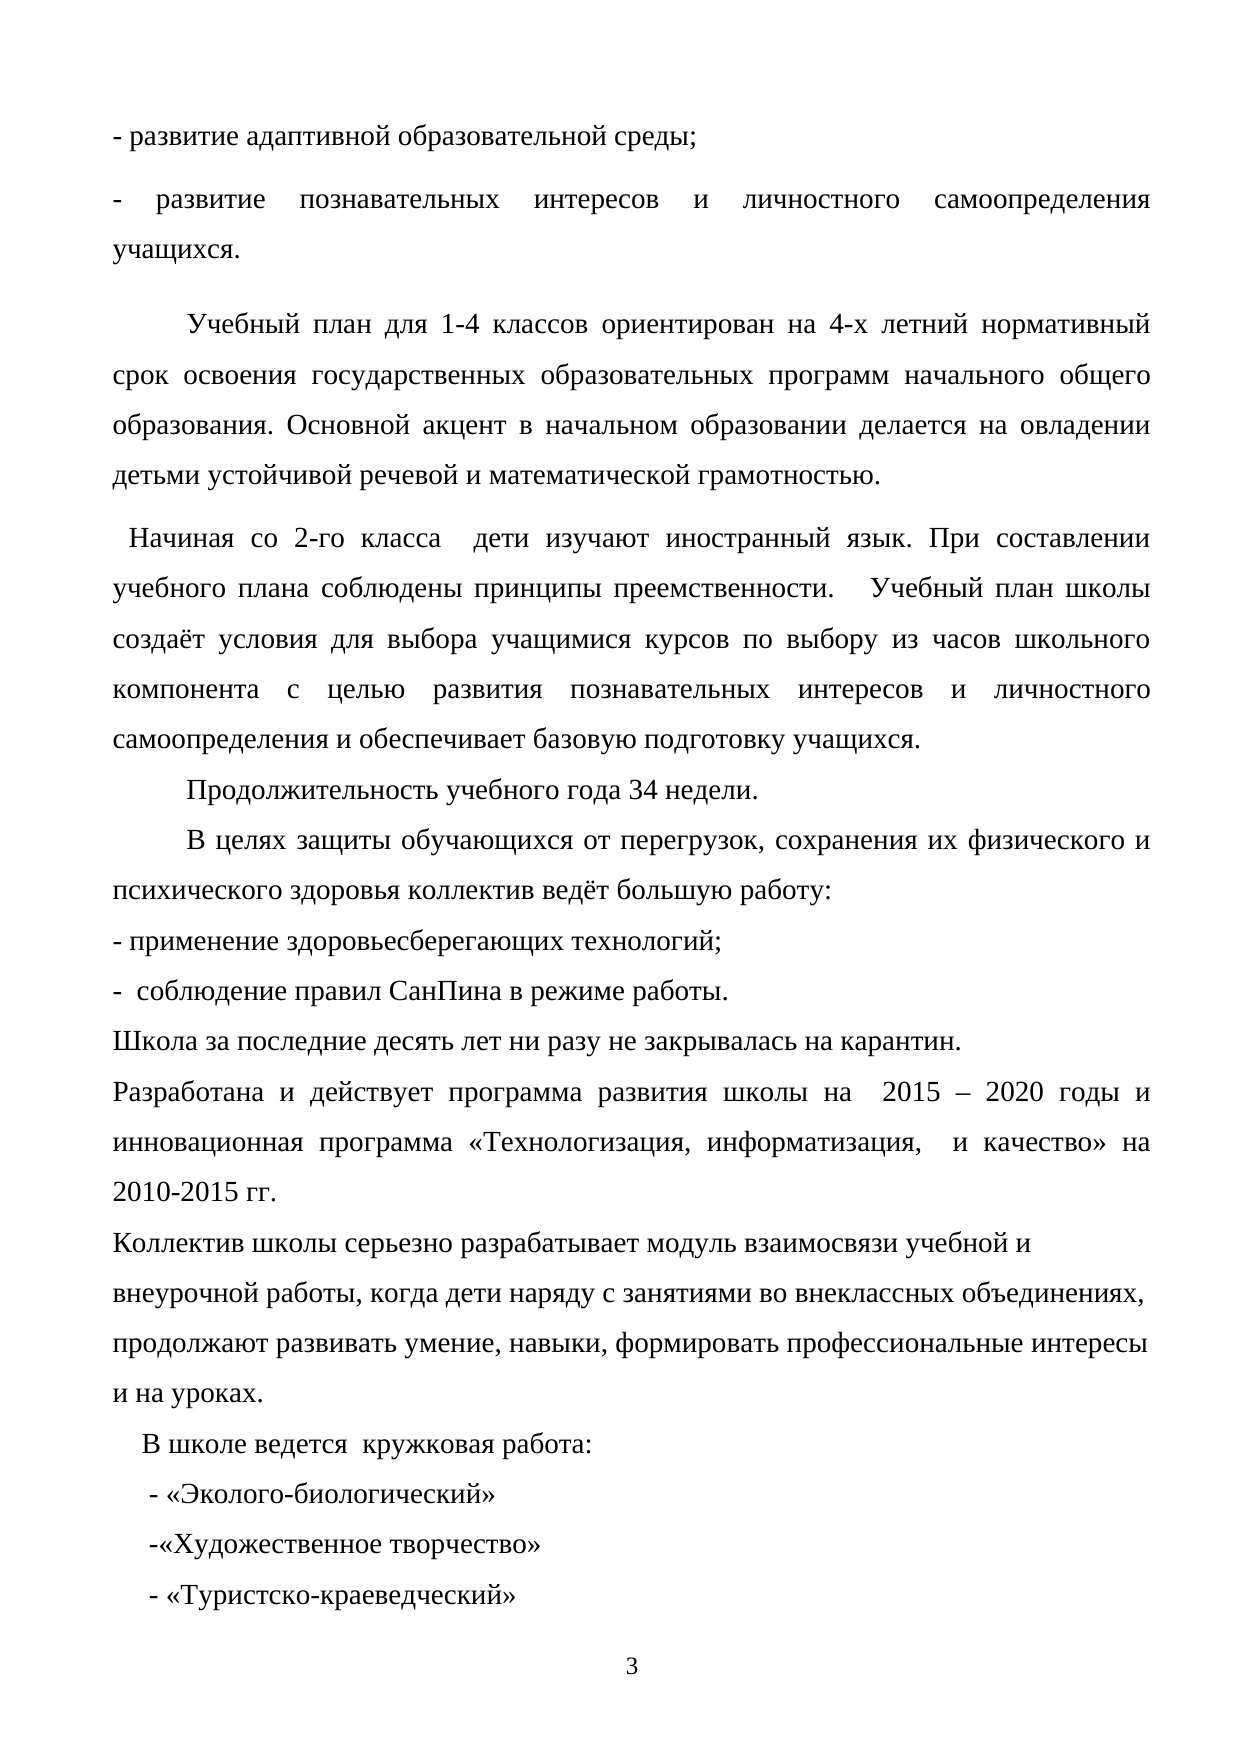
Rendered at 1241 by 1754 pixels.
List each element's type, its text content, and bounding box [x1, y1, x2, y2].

text -«Художественное творчество» [112, 1527, 1152, 1560]
text - применение здоровьесберегающих технологий; [112, 923, 1152, 956]
text - соблюдение правил СанПина в режиме работы. [112, 973, 1152, 1007]
text Начиная со 2-го класса дети изучают иностранный язык. При составлении учебного плана соблюдены принципы преемственности. Учебный план школы создаёт условия для выбора учащимися курсов по выбору из часов школьного компонента с целью развития познавательных интересов и личностного самоопределения и обеспечивает базовую подготовку учащихся. [112, 520, 1152, 755]
text Продолжительность учебного года 34 недели. [112, 772, 1152, 805]
text В целях защиты обучающихся от перегрузок, сохранения их физического и психического здоровья коллектив ведёт большую работу: [112, 822, 1152, 906]
text Коллектив школы серьезно разрабатывает модуль взаимосвязи учебной и внеурочной работы, когда дети наряду с занятиями во внеклассных объединениях, продолжают развивать умение, навыки, формировать профессиональные интересы и на уроках. [112, 1225, 1152, 1409]
text - развитие адаптивной образовательной среды; [112, 118, 1152, 152]
text Учебный план для 1-4 классов ориентирован на 4-х летний нормативный срок освоения государственных образовательных программ начального общего образования. Основной акцент в начальном образовании делается на овладении детьми устойчивой речевой и математической грамотностью. [112, 307, 1152, 491]
text Разработана и действует программа развития школы на 2015 – 2020 годы и инновационная программа «Технологизация, информатизация, и качество» на 2010-2015 гг. [112, 1074, 1152, 1208]
text Школа за последние десять лет ни разу не закрывалась на карантин. [112, 1023, 1152, 1057]
text В школе ведется кружковая работа: [112, 1426, 1152, 1459]
text - «Эколого-биологический» [112, 1476, 1152, 1510]
text - развитие познавательных интересов и личностного самоопределения учащихся. [112, 181, 1152, 265]
text - «Туристско-краеведческий» [112, 1577, 1152, 1610]
